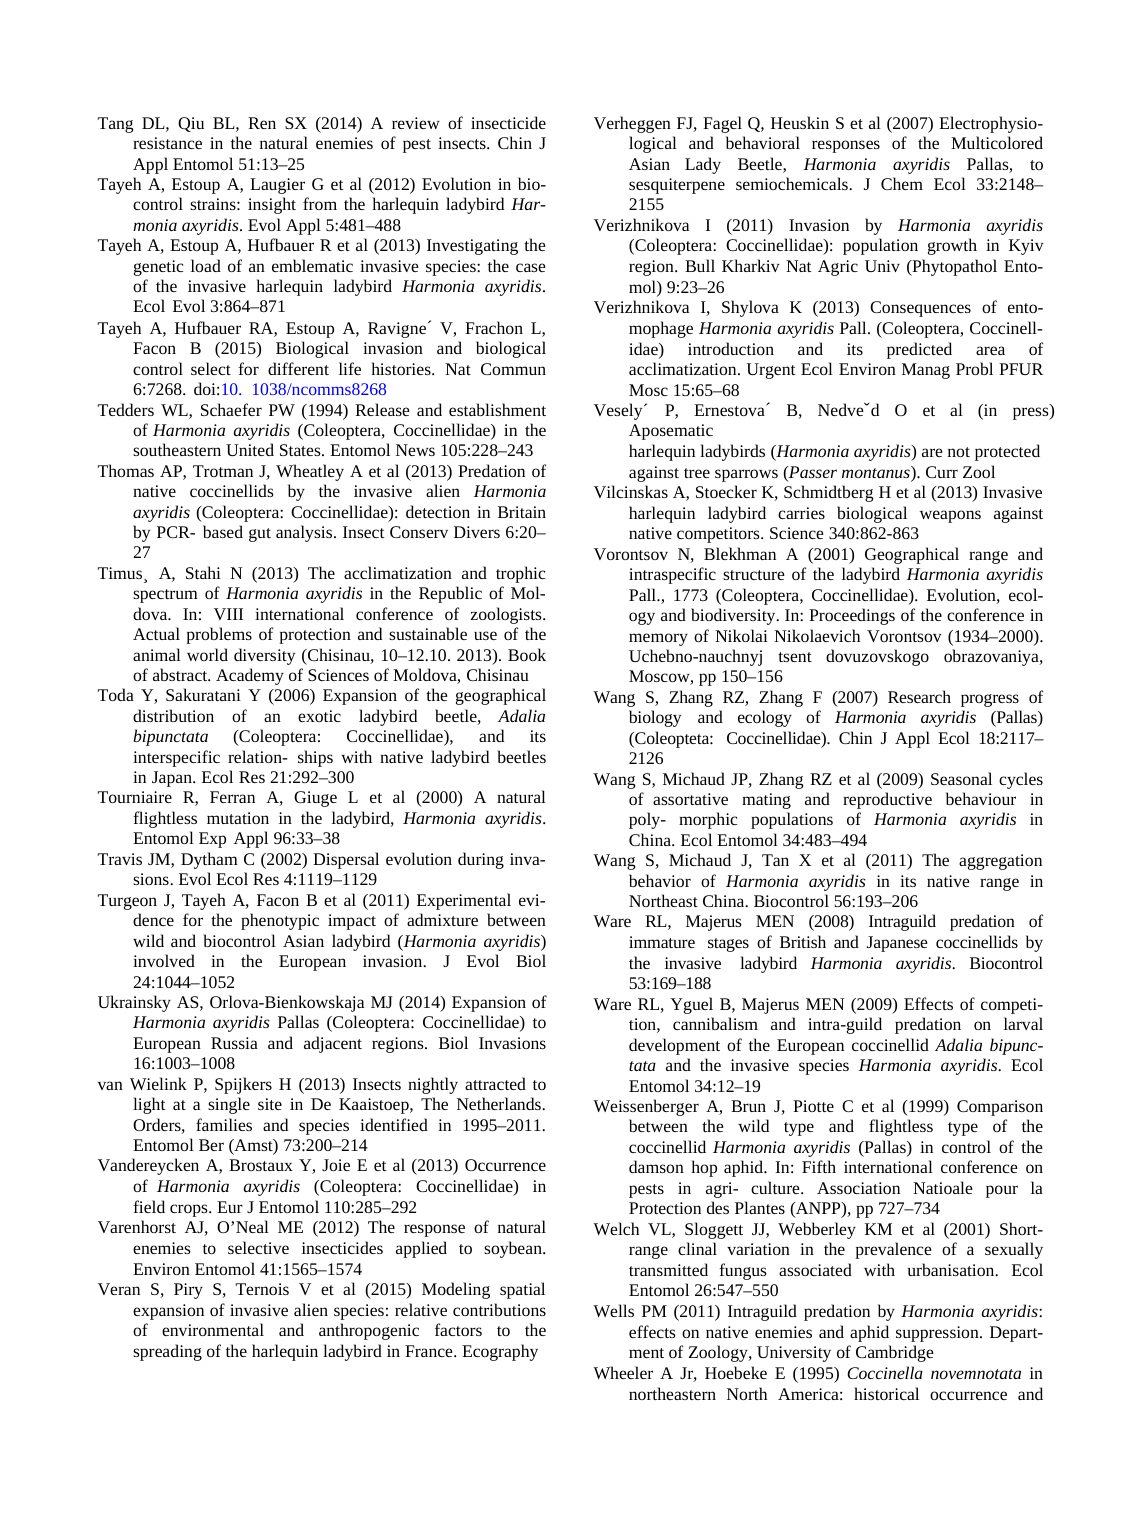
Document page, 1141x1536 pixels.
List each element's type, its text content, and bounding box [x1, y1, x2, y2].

text Ware RL, Majerus MEN (2008) Intraguild predation of immature stages of British and Japanese coccinellids by the invasive ladybird Harmonia axyridis. Biocontrol 53:169–188 [593, 911, 1043, 993]
text Wang S, Zhang RZ, Zhang F (2007) Research progress of biology and ecology of Harmonia axyridis (Pallas) (Coleopteta: Coccinellidae). Chin J Appl Ecol 18:2117–2126 [593, 687, 1044, 768]
text Tourniaire R, Ferran A, Giuge L et al (2000) A natural flightless mutation in the ladybird, Harmonia axyridis. Entomol Exp Appl 96:33–38 [97, 787, 546, 848]
text Veran S, Piry S, Ternois V et al (2015) Modeling spatial expansion of invasive alien species: relative contributions of environmental and anthropogenic factors to the spreading of the harlequin ladybird in France. Ecography [97, 1279, 546, 1361]
text Vesely´ P, Ernestova´ B, Nedveˇd O et al (in press) Aposematic [593, 400, 1055, 441]
text Welch VL, Sloggett JJ, Webberley KM et al (2001) Short-range clinal variation in the prevalence of a sexually transmitted fungus associated with urbanisation. Ecol Entomol 26:547–550 [593, 1218, 1043, 1301]
text Tang DL, Qiu BL, Ren SX (2014) A review of insecticide resistance in the natural enemies of pest insects. Chin J Appl Entomol 51:13–25 [97, 112, 546, 174]
text Vandereycken A, Brostaux Y, Joie E et al (2013) Occurrence of Harmonia axyridis (Coleoptera: Coccinellidae) in field crops. Eur J Entomol 110:285–292 [97, 1155, 546, 1217]
text Travis JM, Dytham C (2002) Dispersal evolution during inva- sions. Evol Ecol Res 4:1119–1129 [97, 849, 546, 889]
text harlequin ladybirds (Harmonia axyridis) are not protected against tree sparrows (Passer montanus). Curr Zool [629, 441, 1051, 482]
text Wang S, Michaud JP, Zhang RZ et al (2009) Seasonal cycles of assortative mating and reproductive behaviour in poly- morphic populations of Harmonia axyridis in China. Ecol Entomol 34:483–494 [593, 768, 1043, 850]
text Weissenberger A, Brun J, Piotte C et al (1999) Comparison between the wild type and flightless type of the coccinellid Harmonia axyridis (Pallas) in control of the damson hop aphid. In: Fifth international conference on pests in agri- culture. Association Natioale pour la Protection des Plantes (ANPP), pp 727–734 [593, 1096, 1043, 1218]
text Wells PM (2011) Intraguild predation by Harmonia axyridis: effects on native enemies and aphid suppression. Depart- ment of Zoology, University of Cambridge [593, 1301, 1043, 1362]
text Toda Y, Sakuratani Y (2006) Expansion of the geographical distribution of an exotic ladybird beetle, Adalia bipunctata (Coleoptera: Coccinellidae), and its interspecific relation- ships with native ladybird beetles in Japan. Ecol Res 21:292–300 [97, 685, 546, 787]
text Tayeh A, Estoup A, Hufbauer R et al (2013) Investigating the genetic load of an emblematic invasive species: the case of the invasive harlequin ladybird Harmonia axyridis. Ecol Evol 3:864–871 [97, 235, 546, 317]
text Tayeh A, Estoup A, Laugier G et al (2012) Evolution in bio- control strains: insight from the harlequin ladybird Har- monia axyridis. Evol Appl 5:481–488 [97, 174, 546, 235]
text Verheggen FJ, Fagel Q, Heuskin S et al (2007) Electrophysio- logical and behavioral responses of the Multicolored Asian Lady Beetle, Harmonia axyridis Pallas, to sesquiterpene semiochemicals. J Chem Ecol 33:2148–2155 [593, 113, 1043, 214]
text Tayeh A, Hufbauer RA, Estoup A, Ravigne´ V, Frachon L, Facon B (2015) Biological invasion and biological control select for different life histories. Nat Commun 6:7268. doi:10. 1038/ncomms8268 [97, 317, 546, 399]
text Vorontsov N, Blekhman A (2001) Geographical range and intraspecific structure of the ladybird Harmonia axyridis Pall., 1773 (Coleoptera, Coccinellidae). Evolution, ecol- ogy and biodiversity. In: Proceedings of the conference in memory of Nikolai Nikolaevich Vorontsov (1934–2000). Uchebno-nauchnyj tsent dovuzovskogo obrazovaniya, Moscow, pp 150–156 [593, 544, 1043, 687]
text Vilcinskas A, Stoecker K, Schmidtberg H et al (2013) Invasive harlequin ladybird carries biological weapons against native competitors. Science 340:862-863 [593, 482, 1043, 543]
text Verizhnikova I, Shylova K (2013) Consequences of ento- mophage Harmonia axyridis Pall. (Coleoptera, Coccinell- idae) introduction and its predicted area of acclimatization. Urgent Ecol Environ Manag Probl PFUR Mosc 15:65–68 [593, 297, 1043, 400]
text Turgeon J, Tayeh A, Facon B et al (2011) Experimental evi- dence for the phenotypic impact of admixture between wild and biocontrol Asian ladybird (Harmonia axyridis) involved in the European invasion. J Evol Biol 24:1044–1052 [97, 890, 546, 992]
text Verizhnikova I (2011) Invasion by Harmonia axyridis (Coleoptera: Coccinellidae): population growth in Kyiv region. Bull Kharkiv Nat Agric Univ (Phytopathol Ento- mol) 9:23–26 [593, 215, 1043, 297]
text Timus¸ A, Stahi N (2013) The acclimatization and trophic spectrum of Harmonia axyridis in the Republic of Mol- dova. In: VIII international conference of zoologists. Actual problems of protection and sustainable use of the animal world diversity (Chisinau, 10–12.10. 2013). Book of abstract. Academy of Sciences of Moldova, Chisinau [97, 563, 546, 685]
text Thomas AP, Trotman J, Wheatley A et al (2013) Predation of native coccinellids by the invasive alien Harmonia axyridis (Coleoptera: Coccinellidae): detection in Britain by PCR- based gut analysis. Insect Conserv Divers 6:20–27 [97, 461, 546, 563]
text Wang S, Michaud J, Tan X et al (2011) The aggregation behavior of Harmonia axyridis in its native range in Northeast China. Biocontrol 56:193–206 [593, 850, 1043, 911]
text Tedders WL, Schaefer PW (1994) Release and establishment of Harmonia axyridis (Coleoptera, Coccinellidae) in the southeastern United States. Entomol News 105:228–243 [97, 399, 546, 461]
text Varenhorst AJ, O’Neal ME (2012) The response of natural enemies to selective insecticides applied to soybean. Environ Entomol 41:1565–1574 [97, 1217, 546, 1279]
text Ware RL, Yguel B, Majerus MEN (2009) Effects of competi- tion, cannibalism and intra-guild predation on larval development of the European coccinellid Adalia bipunc- tata and the invasive species Harmonia axyridis. Ecol Entomol 34:12–19 [593, 994, 1043, 1096]
text van Wielink P, Spijkers H (2013) Insects nightly attracted to light at a single site in De Kaaistoep, The Netherlands. Orders, families and species identified in 1995–2011. Entomol Ber (Amst) 73:200–214 [97, 1074, 546, 1155]
text Ukrainsky AS, Orlova-Bienkowskaja MJ (2014) Expansion of Harmonia axyridis Pallas (Coleoptera: Coccinellidae) to European Russia and adjacent regions. Biol Invasions 16:1003–1008 [97, 992, 546, 1073]
